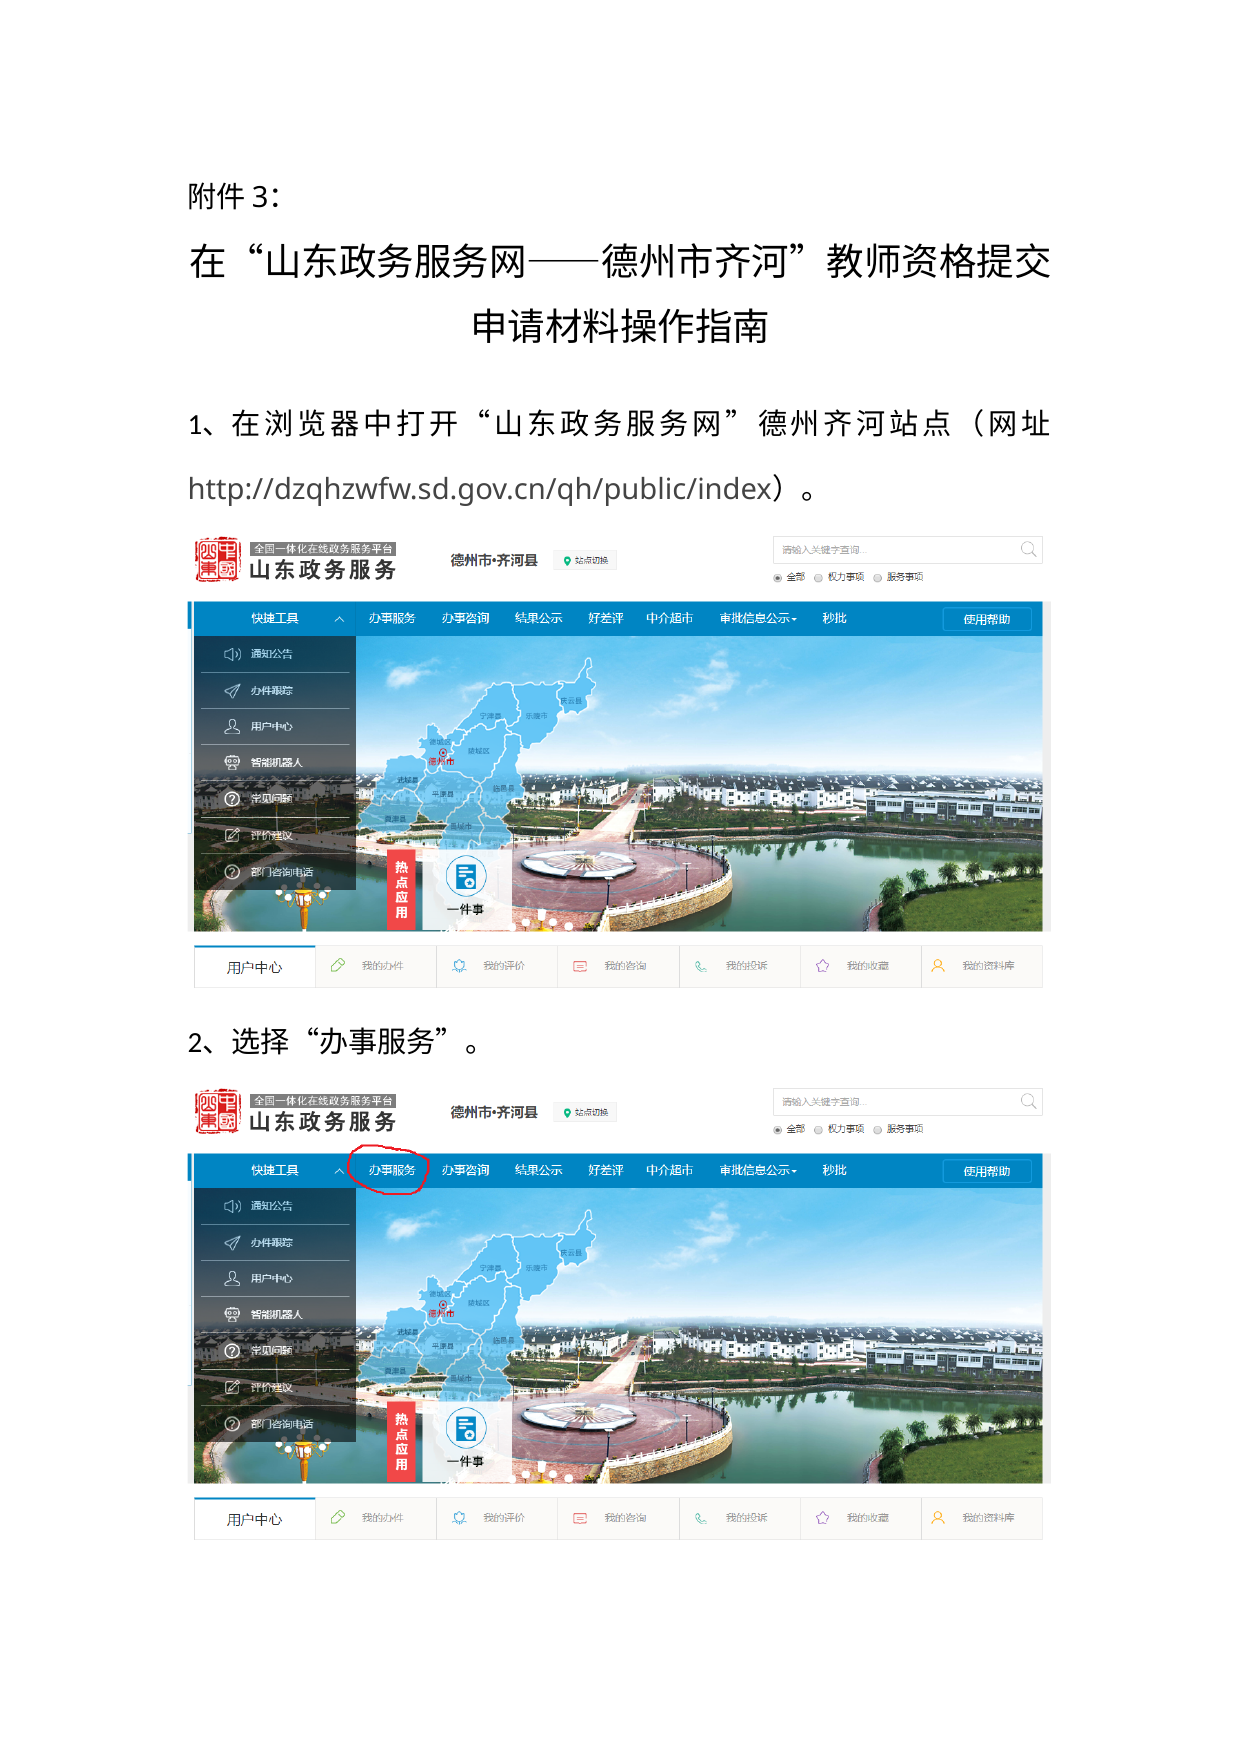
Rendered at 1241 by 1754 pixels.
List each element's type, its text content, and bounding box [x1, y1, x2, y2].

list 在“山东政务服务网——德州市齐河”教师资格提交申请材料操作指南 [187, 227, 1053, 357]
list 附件3： [187, 162, 1053, 227]
picture [187, 519, 1051, 1001]
list 选择“办事服务”。 [187, 1007, 1053, 1072]
list 在浏览器中打开“山东政务服务网”德州齐河站点（网址http://dzqhzwfw.sd.gov.cn/qh/public/index）。 [187, 389, 1053, 519]
picture [187, 1072, 1051, 1553]
